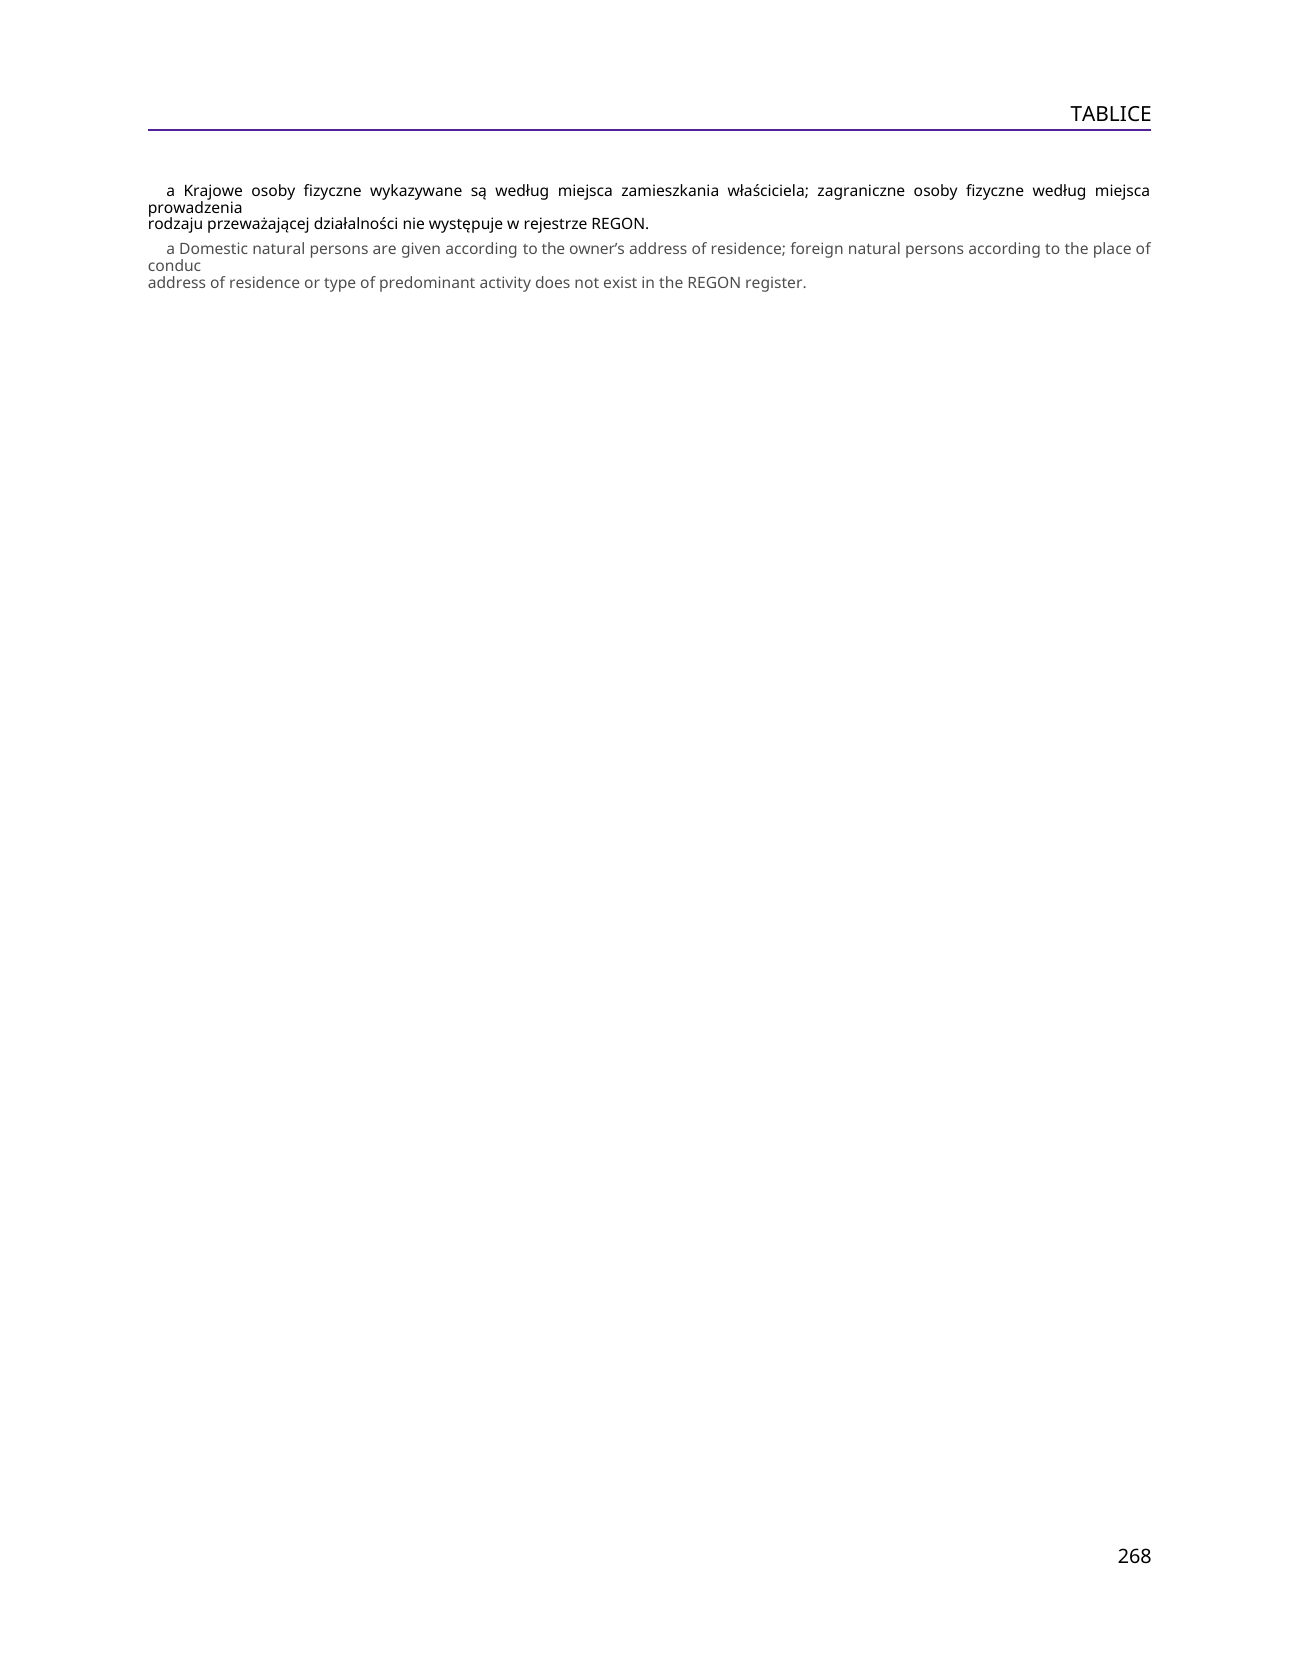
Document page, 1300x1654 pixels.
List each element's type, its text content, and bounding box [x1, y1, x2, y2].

text a Krajowe osoby fizyczne wykazywane są według miejsca zamieszkania właściciela; zagraniczne osoby fizyczne według miejsca prowadzenia rodzaju przeważającej działalności nie występuje w rejestrze REGON. [148, 183, 1151, 233]
text a Domestic natural persons are given according to the owner’s address of residence; foreign natural persons according to the place of conduc address of residence or type of predominant activity does not exist in the REGON register. [148, 241, 1151, 291]
